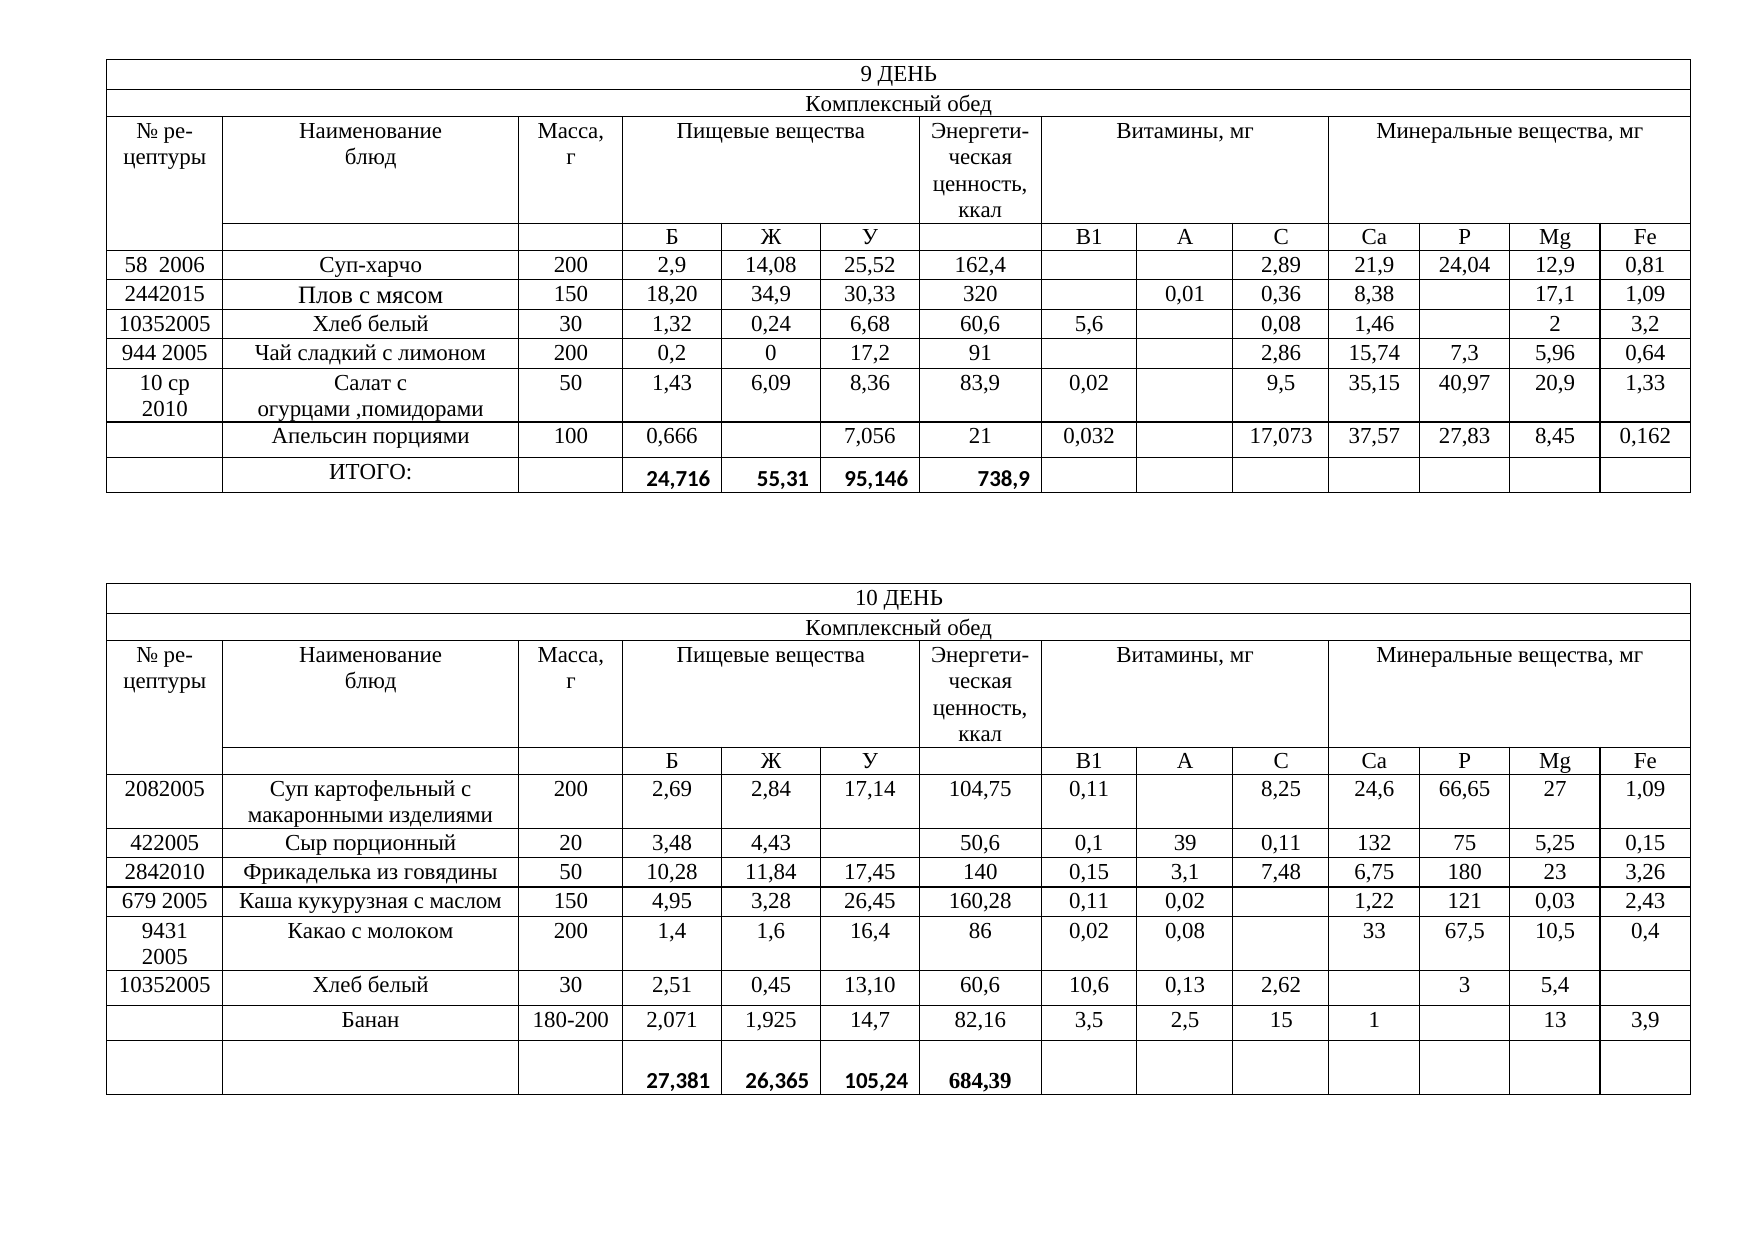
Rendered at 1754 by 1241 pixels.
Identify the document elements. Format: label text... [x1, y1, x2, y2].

table_cell [920, 224, 1041, 250]
table_cell 8,45 [1510, 423, 1599, 457]
table_cell В1 [1042, 224, 1136, 250]
table_cell Салат с огурцами ,помидорами [223, 369, 518, 421]
table_cell № ре-цептуры [107, 117, 222, 250]
table_cell 11,84 [722, 858, 820, 886]
table_cell 30,33 [821, 280, 919, 309]
table_cell [1137, 423, 1232, 457]
table_cell Энергети-ческая ценность, ккал [920, 117, 1041, 222]
table_cell Б [623, 748, 721, 774]
table_cell 17,1 [1510, 280, 1599, 309]
table_cell 83,9 [920, 369, 1041, 421]
table_cell Ж [722, 748, 820, 774]
table_cell 2,86 [1233, 339, 1328, 368]
table_cell 5,6 [1042, 310, 1136, 338]
table_cell [1329, 971, 1419, 1005]
table_cell [519, 458, 622, 492]
table_cell 7,056 [821, 423, 919, 457]
table_cell 2,69 [623, 775, 721, 828]
table_cell [1601, 971, 1690, 1005]
table_cell [1137, 310, 1232, 338]
table_cell [107, 1041, 222, 1094]
table_cell [1137, 251, 1232, 279]
table_cell Наименование блюд [223, 641, 518, 747]
table_cell 23 [1510, 858, 1599, 886]
table_cell 24,04 [1420, 251, 1509, 279]
table_cell 10 ср 2010 [107, 369, 222, 421]
table_cell 1,925 [722, 1006, 820, 1040]
table_cell 91 [920, 339, 1041, 368]
table_cell Сыр порционный [223, 829, 518, 857]
table_cell 1,32 [623, 310, 721, 338]
table_cell 17,45 [821, 858, 919, 886]
table_cell Са [1329, 224, 1419, 250]
table_cell 140 [920, 858, 1041, 886]
table_cell [223, 748, 518, 774]
table_cell 3,5 [1042, 1006, 1136, 1040]
table_cell Комплексный обед [107, 90, 1690, 116]
table_cell 0,36 [1233, 280, 1328, 309]
table_cell 15,74 [1329, 339, 1419, 368]
table_cell 3,9 [1601, 1006, 1690, 1040]
table_cell 684,39 [920, 1041, 1041, 1094]
table_cell 27,83 [1420, 423, 1509, 457]
table_cell 1,43 [623, 369, 721, 421]
table_cell 944 2005 [107, 339, 222, 368]
table_cell Энергети-ческая ценность, ккал [920, 641, 1041, 747]
table_cell 0,03 [1510, 888, 1599, 916]
table_cell 75 [1420, 829, 1509, 857]
table_cell [107, 458, 222, 492]
table_cell 16,4 [821, 917, 919, 969]
table_cell 20 [519, 829, 622, 857]
table_cell 2,5 [1137, 1006, 1232, 1040]
table_cell 104,75 [920, 775, 1041, 828]
table_cell 422005 [107, 829, 222, 857]
table_cell [1233, 458, 1328, 492]
table_cell 0,02 [1042, 369, 1136, 421]
table_cell Витамины, мг [1042, 117, 1328, 222]
table_cell [1420, 1041, 1509, 1094]
table_cell [1042, 1041, 1136, 1094]
table_cell 3,28 [722, 888, 820, 916]
table_cell 7,3 [1420, 339, 1509, 368]
table_cell 8,36 [821, 369, 919, 421]
table_cell [519, 748, 622, 774]
table_cell Фрикаделька из говядины [223, 858, 518, 886]
table_cell 0,08 [1137, 917, 1232, 969]
table_cell Р [1420, 224, 1509, 250]
table_cell Масса, г [519, 117, 622, 222]
table_cell 2,51 [623, 971, 721, 1005]
table_cell № ре-цептуры [107, 641, 222, 774]
table_cell [519, 1041, 622, 1094]
table_cell 6,09 [722, 369, 820, 421]
table_cell [107, 1006, 222, 1040]
table_cell 0,15 [1601, 829, 1690, 857]
table_cell [1420, 1006, 1509, 1040]
table_cell [107, 423, 222, 457]
table_cell Хлеб белый [223, 971, 518, 1005]
table_cell 95,146 [821, 458, 919, 492]
table_cell 6,68 [821, 310, 919, 338]
table_cell С [1233, 748, 1328, 774]
table_cell 25,52 [821, 251, 919, 279]
table_cell 50,6 [920, 829, 1041, 857]
table_cell 37,57 [1329, 423, 1419, 457]
table_cell 6,75 [1329, 858, 1419, 886]
table_cell 1,4 [623, 917, 721, 969]
table_cell 30 [519, 971, 622, 1005]
table_cell 132 [1329, 829, 1419, 857]
table_cell 17,2 [821, 339, 919, 368]
table_cell Mg [1510, 748, 1599, 774]
table_cell [1042, 280, 1136, 309]
table_cell 40,97 [1420, 369, 1509, 421]
table_cell [1420, 280, 1509, 309]
table_cell 27 [1510, 775, 1599, 828]
table_cell 60,6 [920, 971, 1041, 1005]
table_cell Хлеб белый [223, 310, 518, 338]
table_cell 0,2 [623, 339, 721, 368]
table_cell У [821, 224, 919, 250]
table_cell 10,28 [623, 858, 721, 886]
table_cell Плов с мясом [223, 280, 518, 309]
table_cell ИТОГО: [223, 458, 518, 492]
table_cell 200 [519, 917, 622, 969]
table_cell 180 [1420, 858, 1509, 886]
table_cell 24,6 [1329, 775, 1419, 828]
table_cell 0,24 [722, 310, 820, 338]
table_cell 10,5 [1510, 917, 1599, 969]
table_cell Са [1329, 748, 1419, 774]
table_cell 738,9 [920, 458, 1041, 492]
table_cell 7,48 [1233, 858, 1328, 886]
table_cell [1601, 458, 1690, 492]
table_cell 60,6 [920, 310, 1041, 338]
table_cell 0,08 [1233, 310, 1328, 338]
table_cell Чай сладкий с лимоном [223, 339, 518, 368]
table_cell 21,9 [1329, 251, 1419, 279]
table_cell А [1137, 748, 1232, 774]
table_cell 82,16 [920, 1006, 1041, 1040]
table_cell [1233, 917, 1328, 969]
table_cell 0,11 [1042, 888, 1136, 916]
table_cell 1,33 [1601, 369, 1690, 421]
table_cell 33 [1329, 917, 1419, 969]
table_cell [1233, 1041, 1328, 1094]
table_cell 55,31 [722, 458, 820, 492]
table_cell 150 [519, 888, 622, 916]
table_cell 1,09 [1601, 280, 1690, 309]
table_cell 26,365 [722, 1041, 820, 1094]
table_cell 1,09 [1601, 775, 1690, 828]
table_cell 26,45 [821, 888, 919, 916]
table_cell В1 [1042, 748, 1136, 774]
table_cell 0,666 [623, 423, 721, 457]
table_cell 105,24 [821, 1041, 919, 1094]
table_cell 4,95 [623, 888, 721, 916]
table_cell 18,20 [623, 280, 721, 309]
table_cell 3,26 [1601, 858, 1690, 886]
table_cell 0,45 [722, 971, 820, 1005]
table_cell 13,10 [821, 971, 919, 1005]
table_cell 2,43 [1601, 888, 1690, 916]
table_cell [1510, 1041, 1599, 1094]
table_cell Р [1420, 748, 1509, 774]
table_cell 3,2 [1601, 310, 1690, 338]
table_cell 1,46 [1329, 310, 1419, 338]
table_cell Б [623, 224, 721, 250]
table_cell [1137, 1041, 1232, 1094]
table_cell [1137, 458, 1232, 492]
table_cell 27,381 [623, 1041, 721, 1094]
table_cell 162,4 [920, 251, 1041, 279]
table_cell 0,64 [1601, 339, 1690, 368]
table_cell 0,01 [1137, 280, 1232, 309]
table_cell [1420, 458, 1509, 492]
table_cell 50 [519, 369, 622, 421]
table_cell 0,11 [1233, 829, 1328, 857]
table_cell 5,25 [1510, 829, 1599, 857]
table_cell Каша кукурузная с маслом [223, 888, 518, 916]
table_header 9 ДЕНЬ [107, 60, 1690, 88]
table_cell Минеральные вещества, мг [1329, 641, 1690, 747]
table_cell 20,9 [1510, 369, 1599, 421]
table_cell 1,22 [1329, 888, 1419, 916]
table_cell 2,84 [722, 775, 820, 828]
table_cell 121 [1420, 888, 1509, 916]
table_cell [920, 748, 1041, 774]
table_cell 200 [519, 251, 622, 279]
table_cell [1042, 251, 1136, 279]
table_cell 10,6 [1042, 971, 1136, 1005]
table_cell Суп картофельный с макаронными изделиями [223, 775, 518, 828]
table_cell [1137, 369, 1232, 421]
table_cell 2,9 [623, 251, 721, 279]
table_cell Fe [1601, 748, 1690, 774]
table_cell 13 [1510, 1006, 1599, 1040]
table_cell 8,25 [1233, 775, 1328, 828]
table_cell 5,96 [1510, 339, 1599, 368]
table_cell Банан [223, 1006, 518, 1040]
table_cell Пищевые вещества [623, 641, 919, 747]
table_cell [722, 423, 820, 457]
table_cell 67,5 [1420, 917, 1509, 969]
table_cell 0,15 [1042, 858, 1136, 886]
table_cell Минеральные вещества, мг [1329, 117, 1690, 222]
table_cell 679 2005 [107, 888, 222, 916]
table_cell 180-200 [519, 1006, 622, 1040]
table_cell Апельсин порциями [223, 423, 518, 457]
table_cell 0,4 [1601, 917, 1690, 969]
table_cell 3,48 [623, 829, 721, 857]
table_cell 9431 2005 [107, 917, 222, 969]
table_cell 0,1 [1042, 829, 1136, 857]
table_cell 15 [1233, 1006, 1328, 1040]
table_cell 10352005 [107, 971, 222, 1005]
table_cell 2,62 [1233, 971, 1328, 1005]
table_cell Fe [1601, 224, 1690, 250]
table_cell 14,08 [722, 251, 820, 279]
table_cell 200 [519, 339, 622, 368]
table_cell [1329, 1041, 1419, 1094]
table_cell 2,071 [623, 1006, 721, 1040]
table_cell 0 [722, 339, 820, 368]
table_cell 0,162 [1601, 423, 1690, 457]
table_cell [223, 1041, 518, 1094]
table_cell 5,4 [1510, 971, 1599, 1005]
table_cell 1,6 [722, 917, 820, 969]
table_cell Наименование блюд [223, 117, 518, 222]
table_cell 0,13 [1137, 971, 1232, 1005]
table_cell 150 [519, 280, 622, 309]
table_cell 0,02 [1042, 917, 1136, 969]
table_cell 0,02 [1137, 888, 1232, 916]
table_cell 39 [1137, 829, 1232, 857]
table_cell 50 [519, 858, 622, 886]
table_cell 58 2006 [107, 251, 222, 279]
table_cell У [821, 748, 919, 774]
table_cell [1420, 310, 1509, 338]
table_cell 3 [1420, 971, 1509, 1005]
table_cell 200 [519, 775, 622, 828]
table_cell 0,11 [1042, 775, 1136, 828]
table_cell 2442015 [107, 280, 222, 309]
table_cell 8,38 [1329, 280, 1419, 309]
table_cell 17,14 [821, 775, 919, 828]
table_cell Пищевые вещества [623, 117, 919, 222]
table_cell 34,9 [722, 280, 820, 309]
table_cell [1329, 458, 1419, 492]
table_cell Комплексный обед [107, 614, 1690, 640]
table_cell 9,5 [1233, 369, 1328, 421]
table_cell [1601, 1041, 1690, 1094]
table_cell Масса, г [519, 641, 622, 747]
table_cell 2842010 [107, 858, 222, 886]
table_cell 17,073 [1233, 423, 1328, 457]
table_cell [1137, 339, 1232, 368]
table_cell 21 [920, 423, 1041, 457]
table_cell [223, 224, 518, 250]
table_cell Ж [722, 224, 820, 250]
table_cell 0,81 [1601, 251, 1690, 279]
table_cell 2,89 [1233, 251, 1328, 279]
table_cell Суп-харчо [223, 251, 518, 279]
table_cell 35,15 [1329, 369, 1419, 421]
table_cell [1042, 458, 1136, 492]
table_cell Витамины, мг [1042, 641, 1328, 747]
table_cell Какао с молоком [223, 917, 518, 969]
table_cell 0,032 [1042, 423, 1136, 457]
table_cell 12,9 [1510, 251, 1599, 279]
table_cell 100 [519, 423, 622, 457]
table_cell 4,43 [722, 829, 820, 857]
table_cell С [1233, 224, 1328, 250]
table_cell 24,716 [623, 458, 721, 492]
table_cell 320 [920, 280, 1041, 309]
table_cell 30 [519, 310, 622, 338]
table_cell 160,28 [920, 888, 1041, 916]
table_cell 66,65 [1420, 775, 1509, 828]
table_cell 2082005 [107, 775, 222, 828]
table_cell 86 [920, 917, 1041, 969]
table_cell 14,7 [821, 1006, 919, 1040]
table_cell 2 [1510, 310, 1599, 338]
table_cell 10352005 [107, 310, 222, 338]
table_cell [1137, 775, 1232, 828]
table_cell Mg [1510, 224, 1599, 250]
table_cell [1510, 458, 1599, 492]
table_cell [821, 829, 919, 857]
table_cell [1233, 888, 1328, 916]
table_cell 3,1 [1137, 858, 1232, 886]
table_header 10 ДЕНЬ [107, 584, 1690, 613]
table_cell [1042, 339, 1136, 368]
table_cell 1 [1329, 1006, 1419, 1040]
table_cell А [1137, 224, 1232, 250]
table_cell [519, 224, 622, 250]
